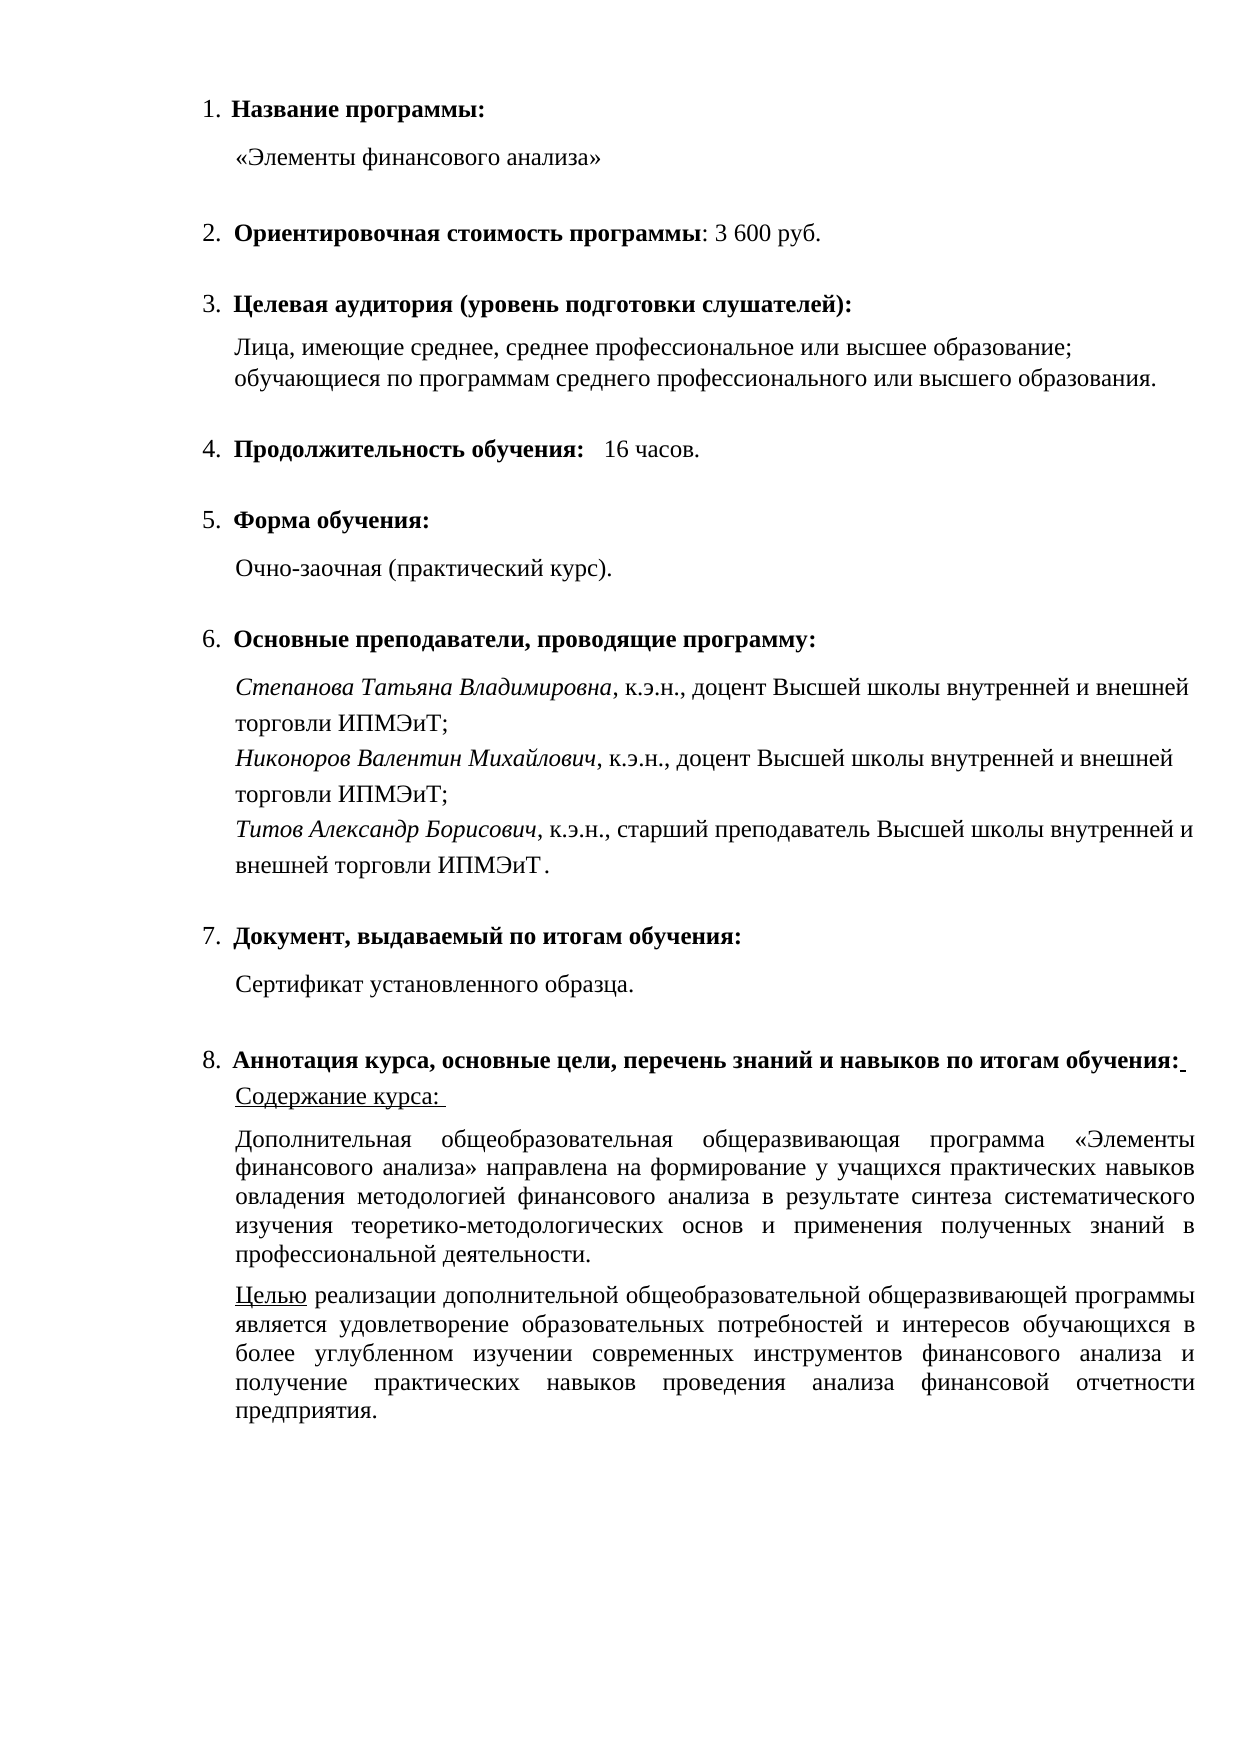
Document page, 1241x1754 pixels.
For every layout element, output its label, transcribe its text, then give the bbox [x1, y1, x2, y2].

list Документ, выдаваемый по итогам обучения: [202, 916, 1198, 952]
text Титов Александр Борисович, к.э.н., старший преподаватель Высшей школы внутренней и внешней торговли ИПМЭиТ . [235, 809, 1196, 881]
text Очно-заочная (практический курс). [235, 548, 1196, 584]
list Название программы: [202, 89, 1198, 124]
list Форма обучения: [202, 500, 1196, 536]
text Целью реализации дополнительной общеобразовательной общеразвивающей программы является удовлетворение образовательных потребностей и интересов обучающихся в более углубленном изучении современных инструментов финансового анализа и получение практических навыков проведения анализа финансовой отчетности предприятия. [235, 1280, 1196, 1424]
list Целевая аудитория (уровень подготовки слушателей): [202, 284, 1198, 319]
list Основные преподаватели, проводящие программу: [202, 619, 1196, 655]
text Сертификат установленного образца. [235, 964, 1198, 1000]
text Никоноров Валентин Михайлович, к.э.н., доцент Высшей школы внутренней и внешней торговли ИПМЭиТ; [235, 738, 1196, 809]
list Продолжительность обучения: 16 часов. [202, 429, 1198, 465]
text Дополнительная общеобразовательная общеразвивающая программа «Элементы финансового анализа» направлена на формирование у учащихся практических навыков овладения методологией финансового анализа в результате синтеза систематического изучения теоретико-методологических основ и применения полученных знаний в профессиональной деятельности. [235, 1124, 1196, 1267]
list Аннотация курса, основные цели, перечень знаний и навыков по итогам обучения: [202, 1040, 1196, 1076]
text Лица, имеющие среднее, среднее профессиональное или высшее образование; обучающиеся по программам среднего профессионального или высшего образования. [234, 332, 1198, 392]
list Ориентировочная стоимость программы: 3 600 руб. [202, 213, 1198, 248]
text «Элементы финансового анализа» [235, 137, 1198, 172]
text Степанова Татьяна Владимировна, к.э.н., доцент Высшей школы внутренней и внешней торговли ИПМЭиТ; [235, 667, 1196, 738]
text Содержание курса: [235, 1076, 1196, 1111]
